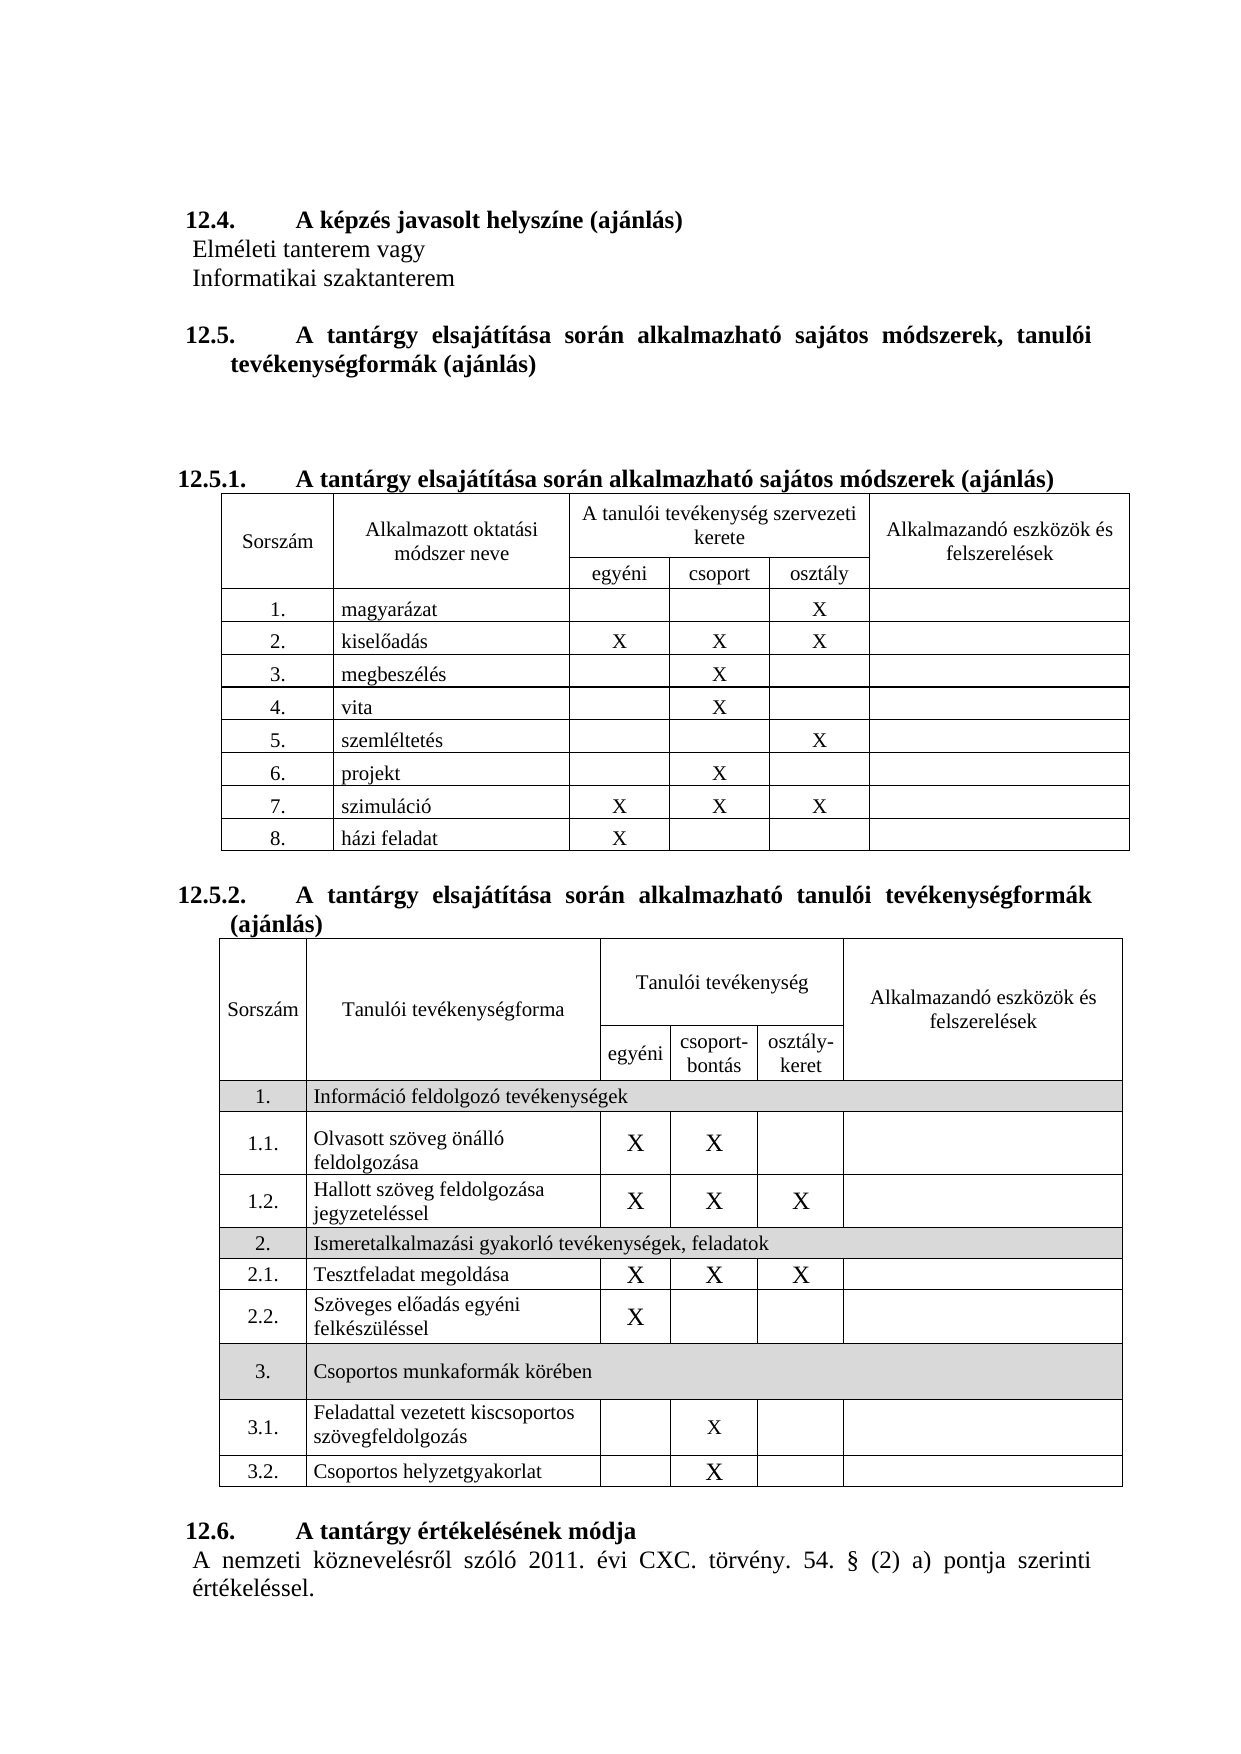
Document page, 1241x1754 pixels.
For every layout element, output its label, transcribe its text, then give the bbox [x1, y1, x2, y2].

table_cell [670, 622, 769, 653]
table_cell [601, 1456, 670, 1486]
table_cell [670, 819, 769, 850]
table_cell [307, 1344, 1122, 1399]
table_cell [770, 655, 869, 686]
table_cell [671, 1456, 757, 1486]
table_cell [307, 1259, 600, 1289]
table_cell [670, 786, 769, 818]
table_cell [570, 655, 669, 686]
list A képzés javasolt helyszíne (ajánlás) [185, 205, 1093, 234]
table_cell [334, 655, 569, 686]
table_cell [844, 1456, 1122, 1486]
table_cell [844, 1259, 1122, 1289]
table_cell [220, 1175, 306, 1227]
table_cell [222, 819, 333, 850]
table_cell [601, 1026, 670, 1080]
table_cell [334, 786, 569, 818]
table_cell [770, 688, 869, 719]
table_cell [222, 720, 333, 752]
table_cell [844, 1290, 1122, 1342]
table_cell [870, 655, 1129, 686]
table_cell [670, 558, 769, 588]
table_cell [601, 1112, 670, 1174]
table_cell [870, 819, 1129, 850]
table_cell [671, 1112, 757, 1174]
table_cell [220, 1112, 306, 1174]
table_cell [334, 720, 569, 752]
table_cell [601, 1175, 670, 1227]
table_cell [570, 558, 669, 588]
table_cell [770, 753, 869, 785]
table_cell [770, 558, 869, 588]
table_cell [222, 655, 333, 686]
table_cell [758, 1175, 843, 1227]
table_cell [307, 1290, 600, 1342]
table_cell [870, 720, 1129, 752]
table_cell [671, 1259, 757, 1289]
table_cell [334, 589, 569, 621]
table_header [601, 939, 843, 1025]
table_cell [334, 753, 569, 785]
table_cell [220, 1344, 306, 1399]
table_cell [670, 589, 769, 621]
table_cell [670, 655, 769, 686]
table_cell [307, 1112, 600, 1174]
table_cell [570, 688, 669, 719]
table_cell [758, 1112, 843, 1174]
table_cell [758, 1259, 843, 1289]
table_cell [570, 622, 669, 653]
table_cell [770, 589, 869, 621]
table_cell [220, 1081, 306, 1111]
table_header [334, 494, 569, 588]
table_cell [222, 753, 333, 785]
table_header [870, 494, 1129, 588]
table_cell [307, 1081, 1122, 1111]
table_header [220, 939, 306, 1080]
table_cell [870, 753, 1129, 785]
text Informatikai szaktanterem [192, 263, 1093, 291]
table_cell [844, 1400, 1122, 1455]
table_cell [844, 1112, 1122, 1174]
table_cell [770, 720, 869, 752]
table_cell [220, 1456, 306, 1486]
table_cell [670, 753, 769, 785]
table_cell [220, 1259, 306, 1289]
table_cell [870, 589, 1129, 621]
text A nemzeti köznevelésről szóló 2011. évi CXC. törvény. 54. § (2) a) pontja szerinti értékeléssel. [192, 1545, 1093, 1602]
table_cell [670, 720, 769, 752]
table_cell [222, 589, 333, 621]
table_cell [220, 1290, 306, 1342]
list A tantárgy elsajátítása során alkalmazható sajátos módszerek (ajánlás) [177, 464, 1093, 493]
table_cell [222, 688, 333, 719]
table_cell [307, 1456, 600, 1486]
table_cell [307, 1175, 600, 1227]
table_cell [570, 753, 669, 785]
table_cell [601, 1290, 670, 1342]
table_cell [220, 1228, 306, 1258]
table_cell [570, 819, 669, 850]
list A tantárgy értékelésének módja [185, 1516, 1093, 1545]
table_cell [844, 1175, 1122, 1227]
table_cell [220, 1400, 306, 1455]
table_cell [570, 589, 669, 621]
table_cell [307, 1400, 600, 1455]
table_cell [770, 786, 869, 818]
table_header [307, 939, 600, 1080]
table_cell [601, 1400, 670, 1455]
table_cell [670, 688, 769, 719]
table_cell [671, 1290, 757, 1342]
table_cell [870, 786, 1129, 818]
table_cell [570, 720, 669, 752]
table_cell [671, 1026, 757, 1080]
list A tantárgy elsajátítása során alkalmazható sajátos módszerek, tanulói tevékenységformák (ajánlás) [185, 320, 1093, 378]
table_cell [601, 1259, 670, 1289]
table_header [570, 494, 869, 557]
list A tantárgy elsajátítása során alkalmazható tanulói tevékenységformák (ajánlás) [177, 880, 1093, 938]
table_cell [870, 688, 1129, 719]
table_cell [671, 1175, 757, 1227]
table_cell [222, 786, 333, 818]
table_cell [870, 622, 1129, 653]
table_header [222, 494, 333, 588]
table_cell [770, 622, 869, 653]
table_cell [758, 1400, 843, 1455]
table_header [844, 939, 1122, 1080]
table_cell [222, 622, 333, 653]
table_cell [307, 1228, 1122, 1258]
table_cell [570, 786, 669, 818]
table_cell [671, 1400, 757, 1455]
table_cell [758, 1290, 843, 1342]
text Elméleti tanterem vagy [192, 234, 1093, 263]
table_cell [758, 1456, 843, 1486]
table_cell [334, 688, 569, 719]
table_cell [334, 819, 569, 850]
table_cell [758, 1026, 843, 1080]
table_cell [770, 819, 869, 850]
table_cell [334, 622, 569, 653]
